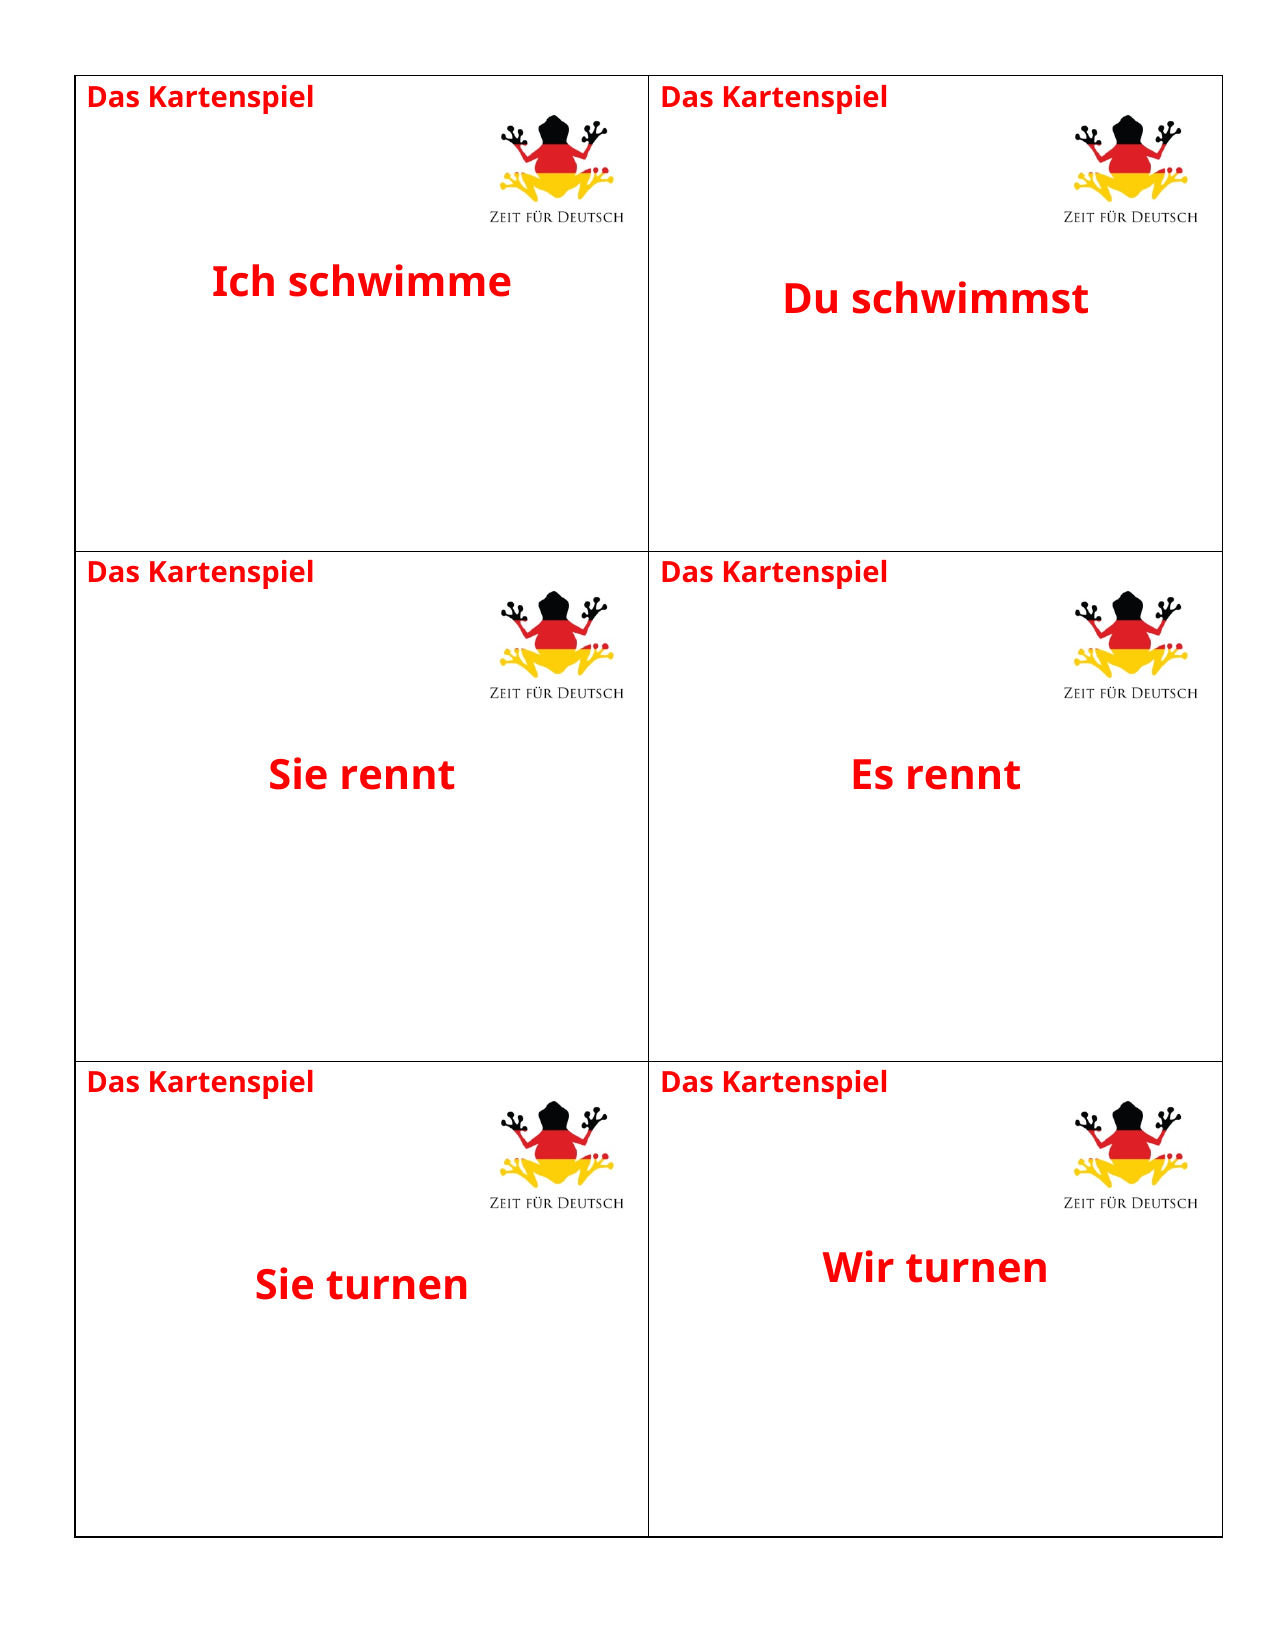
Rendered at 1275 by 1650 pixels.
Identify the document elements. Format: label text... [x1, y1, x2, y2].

table_cell Das Kartenspiel Ich schwimme [76, 76, 648, 551]
table_cell Das Kartenspiel Sie turnen [76, 1062, 648, 1536]
table_cell Das Kartenspiel Sie rennt [76, 552, 648, 1061]
table_cell Das Kartenspiel Wir turnen [649, 1062, 1222, 1536]
table_cell Das Kartenspiel Du schwimmst [649, 76, 1222, 551]
table_cell Das Kartenspiel Es rennt [649, 552, 1222, 1061]
